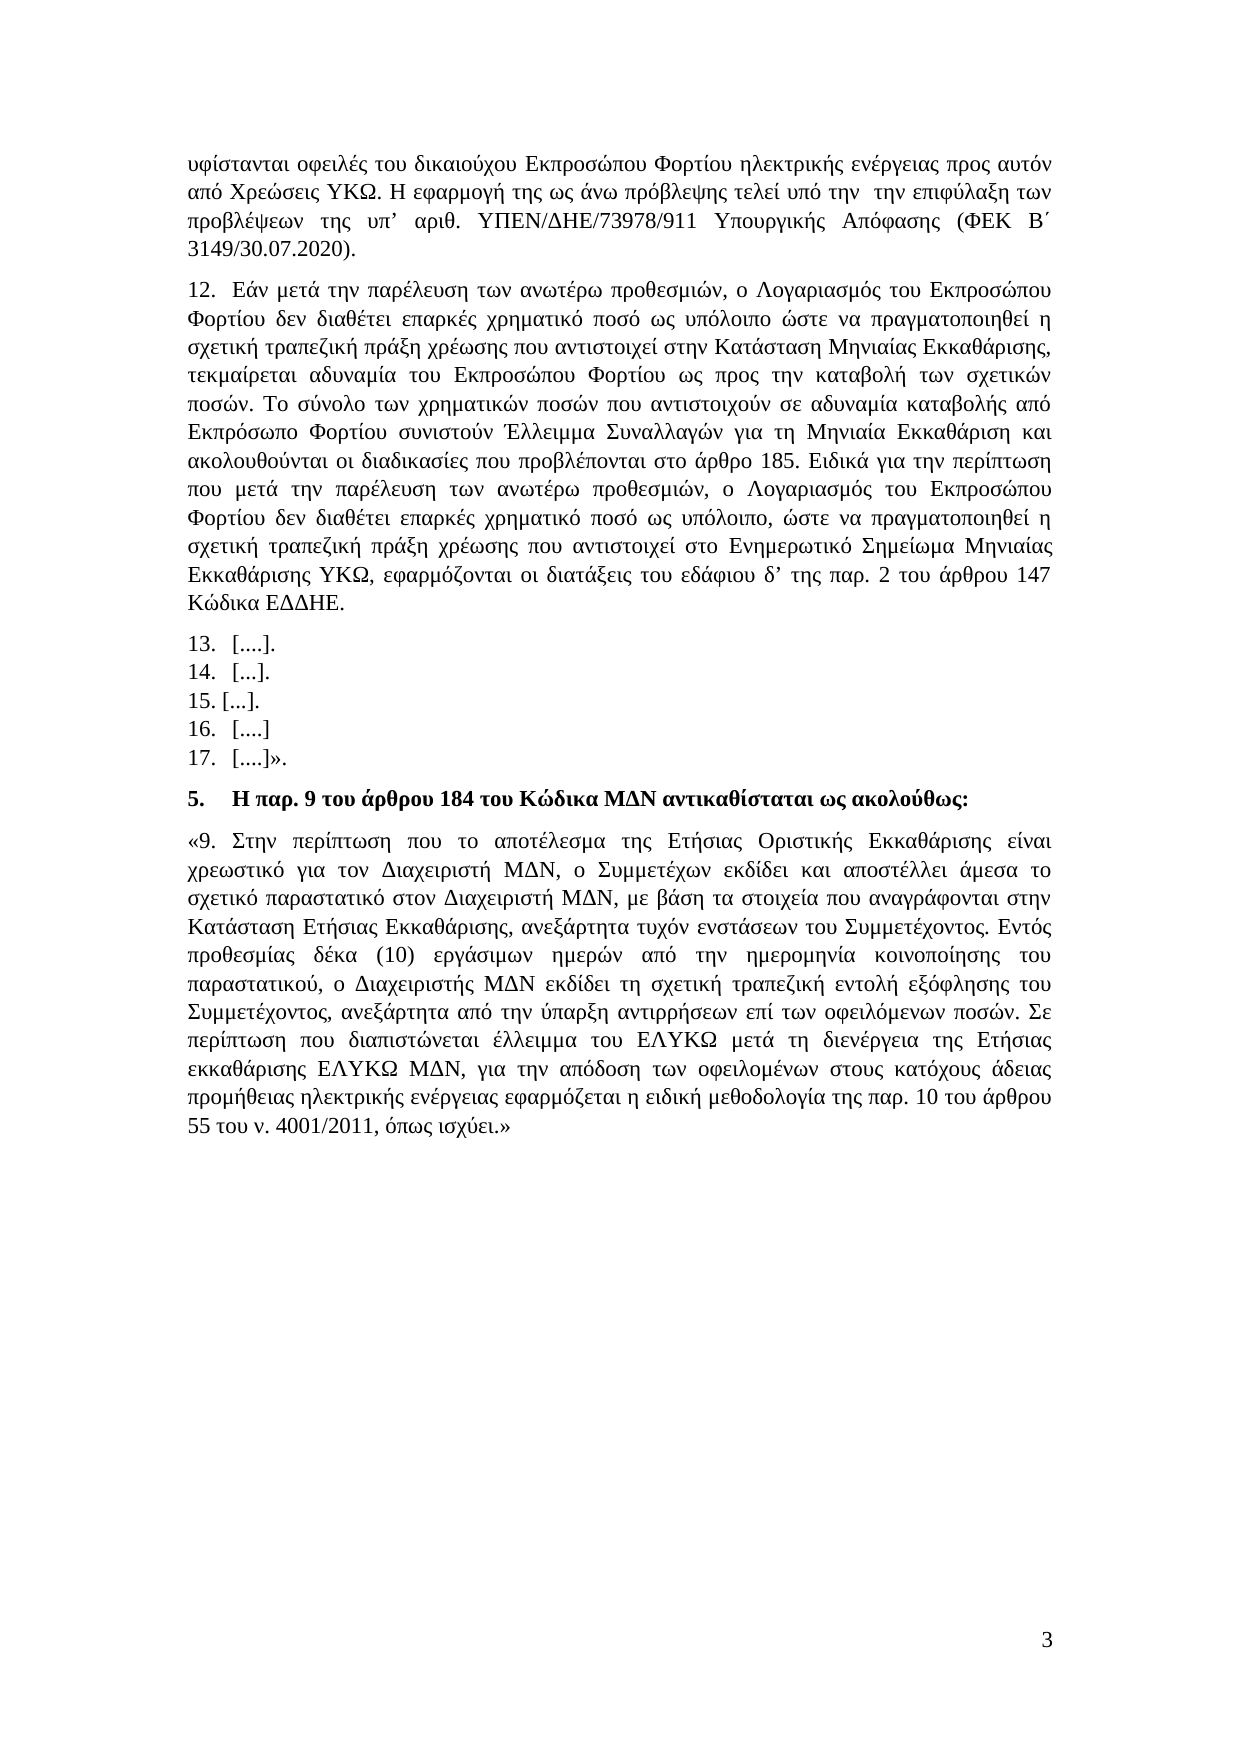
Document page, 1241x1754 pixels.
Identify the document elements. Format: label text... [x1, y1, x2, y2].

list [187, 150, 1053, 262]
list 14. [...]. [187, 658, 1053, 685]
list «9. Στην περίπτωση που το αποτέλεσμα της Ετήσιας Οριστικής Εκκαθάρισης είναι χρεωστικό για τον Διαχειριστή ΜΔΝ, ο Συμμετέχων εκδίδει και αποστέλλει άμεσα το σχετικό παραστατικό στον Διαχειριστή ΜΔΝ, με βάση τα στοιχεία που αναγράφονται στην Κατάσταση Ετήσιας Εκκαθάρισης, ανεξάρτητα τυχόν ενστάσεων του Συμμετέχοντος. Εντός προθεσμίας δέκα (10) εργάσιμων ημερών από την ημερομηνία κοινοποίησης του παραστατικού, ο Διαχειριστής ΜΔΝ εκδίδει τη σχετική τραπεζική εντολή εξόφλησης του Συμμετέχοντος, ανεξάρτητα από την ύπαρξη αντιρρήσεων επί των οφειλόμενων ποσών. Σε περίπτωση που διαπιστώνεται έλλειμμα του ΕΛΥΚΩ μετά τη διενέργεια της Ετήσιας εκκαθάρισης ΕΛΥΚΩ ΜΔΝ, για την απόδοση των οφειλομένων στους κατόχους άδειας προμήθειας ηλεκτρικής ενέργειας εφαρμόζεται η ειδική μεθοδολογία της παρ. 10 του άρθρου 55 του ν. 4001/2011, όπως ισχύει.» [187, 827, 1053, 1138]
list 15. [...]. [187, 687, 1053, 713]
list 17. [....]». [187, 744, 1053, 770]
list 13. [....]. [187, 630, 1053, 656]
list 16. [....] [187, 715, 1053, 742]
list Η παρ. 9 του άρθρου 184 του Κώδικα ΜΔΝ αντικαθίσταται ως ακολούθως: [187, 785, 1053, 811]
list 12. Εάν μετά την παρέλευση των ανωτέρω προθεσμιών, ο Λογαριασμός του Εκπροσώπου Φορτίου δεν διαθέτει επαρκές χρηματικό ποσό ως υπόλοιπο ώστε να πραγματοποιηθεί η σχετική τραπεζική πράξη χρέωσης που αντιστοιχεί στην Κατάσταση Μηνιαίας Εκκαθάρισης, τεκμαίρεται αδυναμία του Εκπροσώπου Φορτίου ως προς την καταβολή των σχετικών ποσών. Το σύνολο των χρηματικών ποσών που αντιστοιχούν σε αδυναμία καταβολής από Εκπρόσωπο Φορτίου συνιστούν Έλλειμμα Συναλλαγών για τη Μηνιαία Εκκαθάριση και ακολουθούνται οι διαδικασίες που προβλέπονται στο άρθρο 185. Ειδικά για την περίπτωση που μετά την παρέλευση των ανωτέρω προθεσμιών, ο Λογαριασμός του Εκπροσώπου Φορτίου δεν διαθέτει επαρκές χρηματικό ποσό ως υπόλοιπο, ώστε να πραγματοποιηθεί η σχετική τραπεζική πράξη χρέωσης που αντιστοιχεί στο Ενημερωτικό Σημείωμα Μηνιαίας Εκκαθάρισης ΥΚΩ, εφαρμόζονται οι διατάξεις του εδάφιου δ’ της παρ. 2 του άρθρου 147 Κώδικα ΕΔΔΗΕ. [187, 276, 1053, 615]
